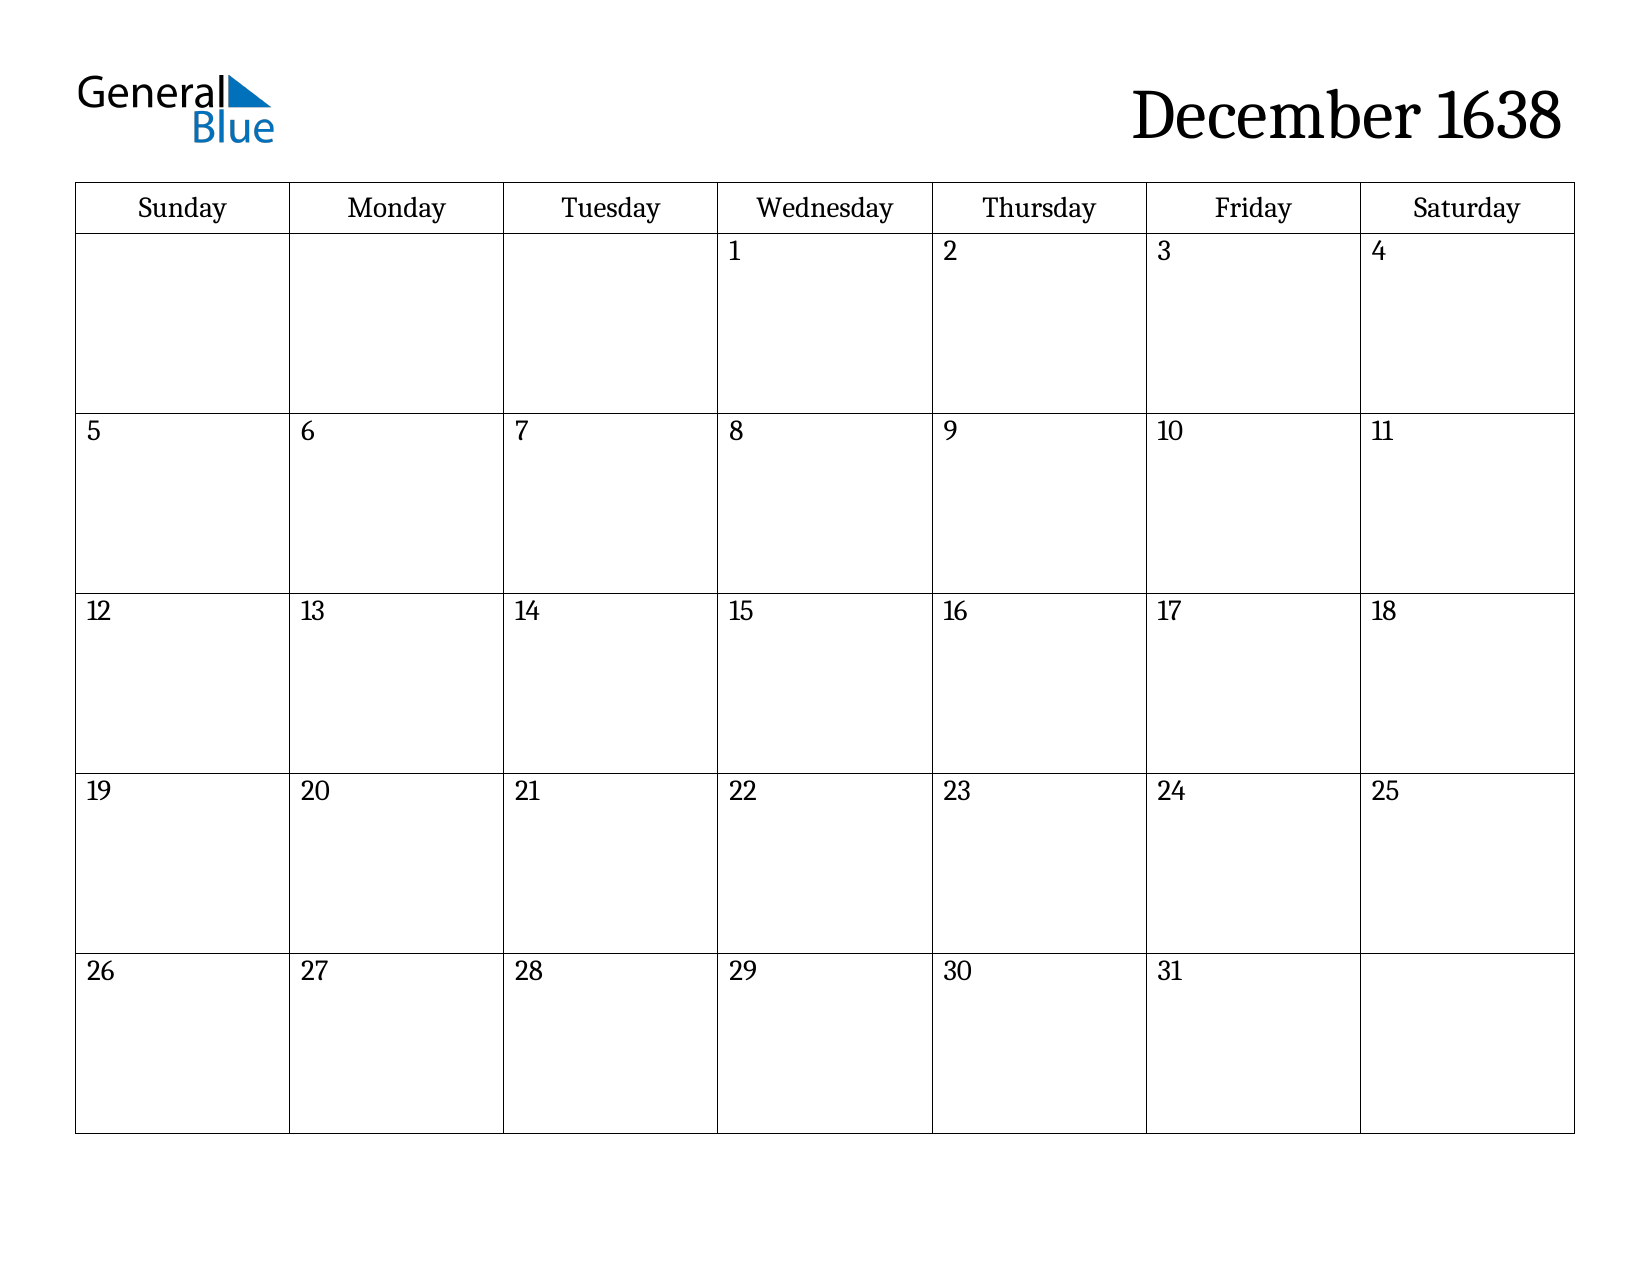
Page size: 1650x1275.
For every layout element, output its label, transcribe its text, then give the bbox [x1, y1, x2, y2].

table_cell 14 [504, 594, 717, 627]
table_cell Thursday [933, 183, 1146, 233]
table_cell [1147, 627, 1360, 773]
table_cell [1361, 954, 1574, 987]
table_cell [76, 448, 289, 593]
table_cell [1361, 627, 1574, 773]
table_cell 29 [718, 954, 932, 987]
table_cell [933, 988, 1146, 1133]
table_cell [1147, 267, 1360, 413]
table_cell Friday [1147, 183, 1360, 233]
table_cell 26 [76, 954, 289, 987]
table_cell [718, 988, 932, 1133]
table_cell [718, 448, 932, 593]
table_cell [290, 627, 503, 773]
table_cell 2 [933, 234, 1146, 267]
table_cell [504, 988, 717, 1133]
table_cell [718, 808, 932, 953]
table_cell 18 [1361, 594, 1574, 627]
table_cell 31 [1147, 954, 1360, 987]
picture [78, 75, 274, 143]
table_cell 5 [76, 414, 289, 447]
table_cell [290, 808, 503, 953]
table_cell 27 [290, 954, 503, 987]
table_cell 22 [718, 774, 932, 807]
table_header December 1638 [504, 75, 1574, 182]
table_cell 3 [1147, 234, 1360, 267]
table_cell [290, 448, 503, 593]
table_cell [290, 234, 503, 267]
table_cell 9 [933, 414, 1146, 447]
table_cell [1361, 988, 1574, 1133]
table_cell [76, 988, 289, 1133]
table_cell 16 [933, 594, 1146, 627]
table_cell 11 [1361, 414, 1574, 447]
table_cell 13 [290, 594, 503, 627]
table_cell Monday [290, 183, 503, 233]
table_cell [1361, 808, 1574, 953]
table_cell [504, 234, 717, 267]
table_cell Wednesday [718, 183, 932, 233]
table_cell 20 [290, 774, 503, 807]
table_cell [504, 267, 717, 413]
table_cell [933, 808, 1146, 953]
table_cell [504, 808, 717, 953]
table_cell 17 [1147, 594, 1360, 627]
table_cell [76, 234, 289, 267]
table_cell [933, 448, 1146, 593]
table_cell 4 [1361, 234, 1574, 267]
table_cell 15 [718, 594, 932, 627]
table_cell Sunday [76, 183, 289, 233]
table_cell [290, 267, 503, 413]
table_cell Saturday [1361, 183, 1574, 233]
table_cell [76, 267, 289, 413]
table_cell [933, 627, 1146, 773]
table_cell 24 [1147, 774, 1360, 807]
table_cell 25 [1361, 774, 1574, 807]
table_cell 8 [718, 414, 932, 447]
table_cell 19 [76, 774, 289, 807]
table_cell [1147, 448, 1360, 593]
table_cell 7 [504, 414, 717, 447]
table_cell 23 [933, 774, 1146, 807]
table_cell [718, 627, 932, 773]
table_cell [718, 267, 932, 413]
table_cell [504, 448, 717, 593]
table_cell [76, 627, 289, 773]
table_cell 30 [933, 954, 1146, 987]
table_cell [1361, 448, 1574, 593]
table_header [76, 75, 503, 182]
table_cell 12 [76, 594, 289, 627]
table_cell 21 [504, 774, 717, 807]
table_cell 1 [718, 234, 932, 267]
table_cell [933, 267, 1146, 413]
table_cell [1147, 988, 1360, 1133]
table_cell 28 [504, 954, 717, 987]
table_cell [76, 808, 289, 953]
table_cell [1147, 808, 1360, 953]
table_cell Tuesday [504, 183, 717, 233]
table_cell [504, 627, 717, 773]
table_cell 6 [290, 414, 503, 447]
table_cell [290, 988, 503, 1133]
table_cell [1361, 267, 1574, 413]
table_cell 10 [1147, 414, 1360, 447]
